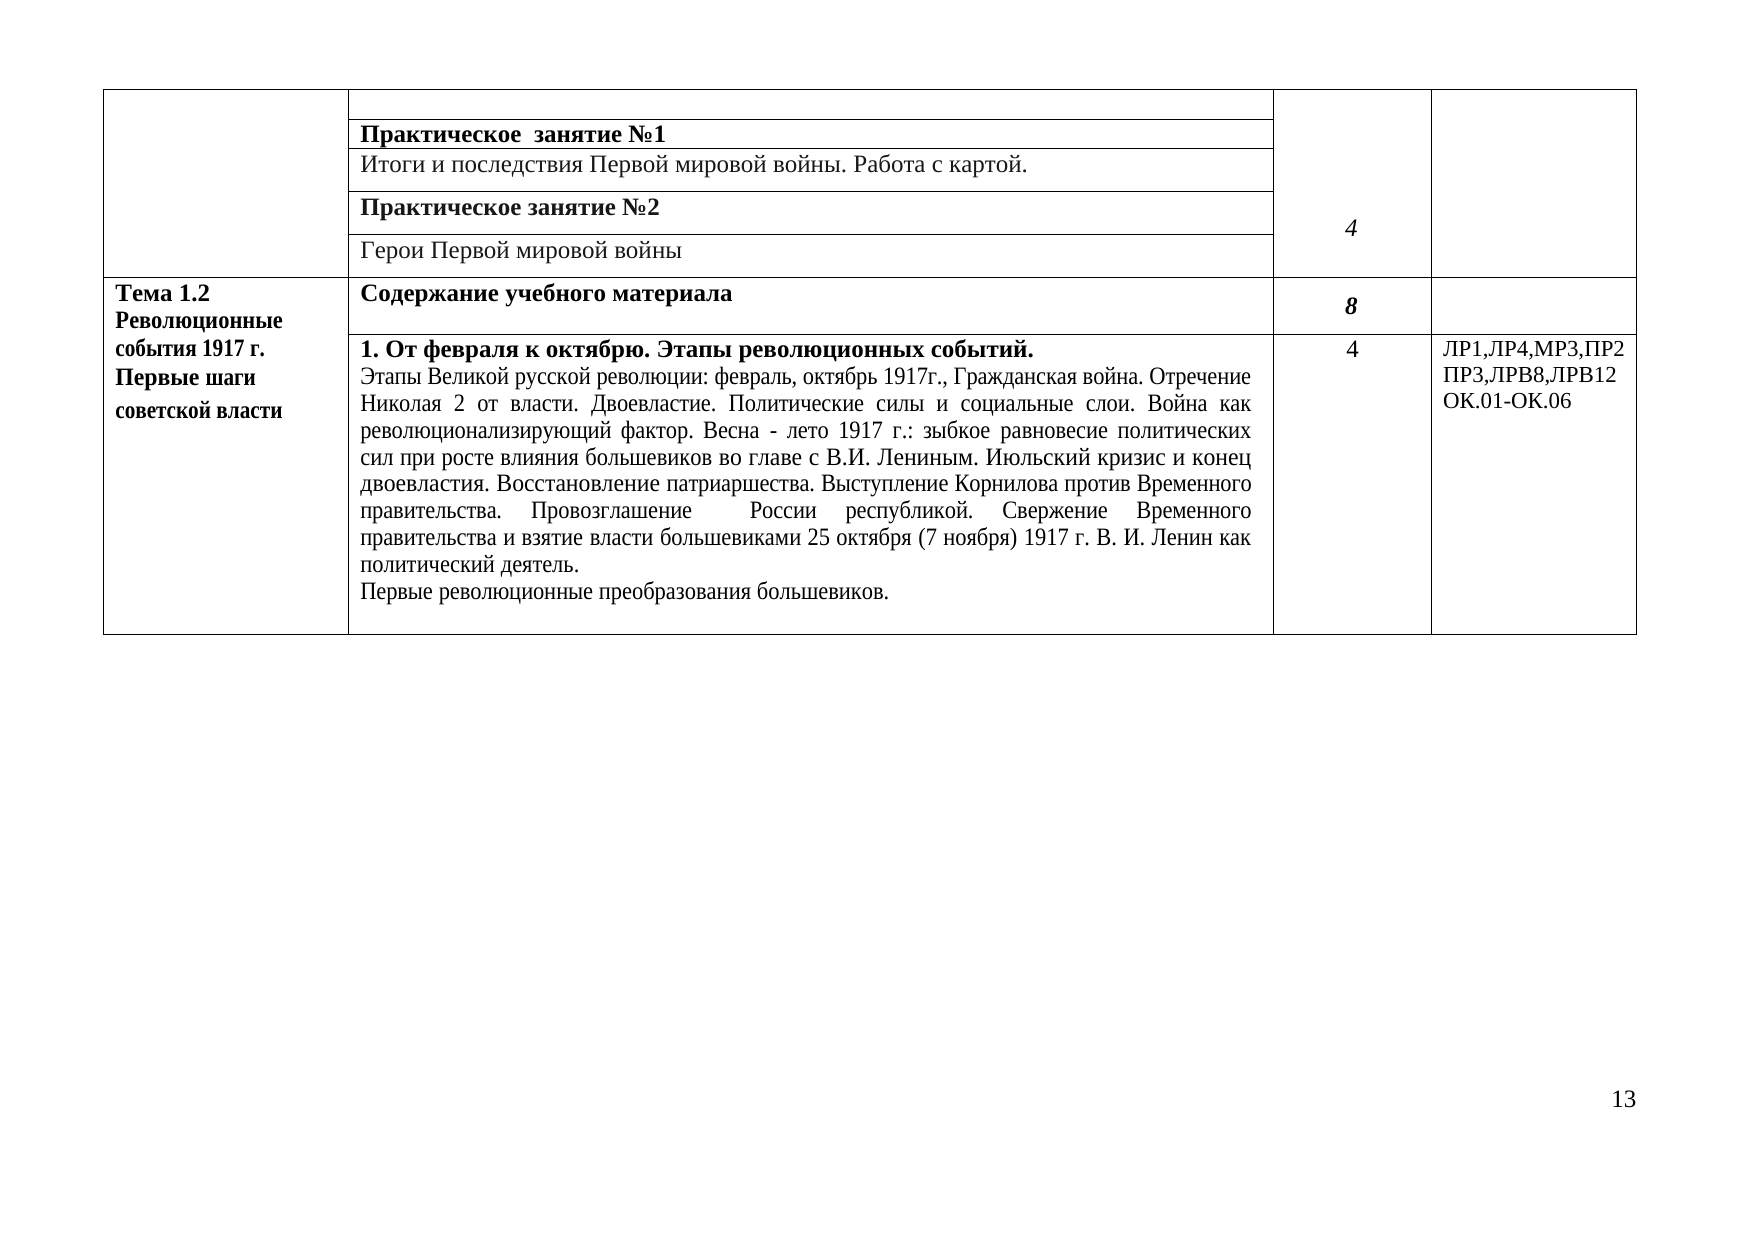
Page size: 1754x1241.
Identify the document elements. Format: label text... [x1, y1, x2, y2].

table_cell Практическое занятие №1 [349, 120, 1273, 148]
table_cell Содержание учебного материала [349, 278, 1273, 333]
table_cell ЛР1,ЛР4,МР3,ПР2 ПР3,ЛРВ8,ЛРВ12 ОК.01-ОК.06 [1432, 335, 1636, 633]
table_cell Практическое занятие №2 [349, 192, 1273, 234]
table_cell Герои Первой мировой войны [349, 235, 1273, 277]
table_cell Тема 1.2 Революционные события 1917 г. Первые шаги советской власти [104, 278, 348, 633]
table_cell [1432, 278, 1636, 333]
table_cell Итоги и последствия Первой мировой войны. Работа с картой. [349, 149, 1273, 191]
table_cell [349, 90, 1273, 118]
table_cell 8 [1274, 278, 1431, 333]
table_cell 1. От февраля к октябрю. Этапы революционных событий. Этапы Великой русской революции: февраль, октябрь 1917г., Гражданская война. Отречение Николая 2 от власти. Двоевластие. Политические силы и социальные слои. Война как революционализирующий фактор. Весна - лето 1917 г.: зыбкое равновесие политических сил при росте влияния большевиков во главе с В.И. Лениным. Июльский кризис и конец двоевластия. Восстановление патриаршества. Выступление Корнилова против Временного правительства. Провозглашение России республикой. Свержение Временного правительства и взятие власти большевиками 25 октября (7 ноября) 1917 г. В. И. Ленин как политический деятель. Первые революционные преобразования большевиков. [349, 335, 1273, 633]
table_cell 4 4 [1274, 335, 1431, 633]
